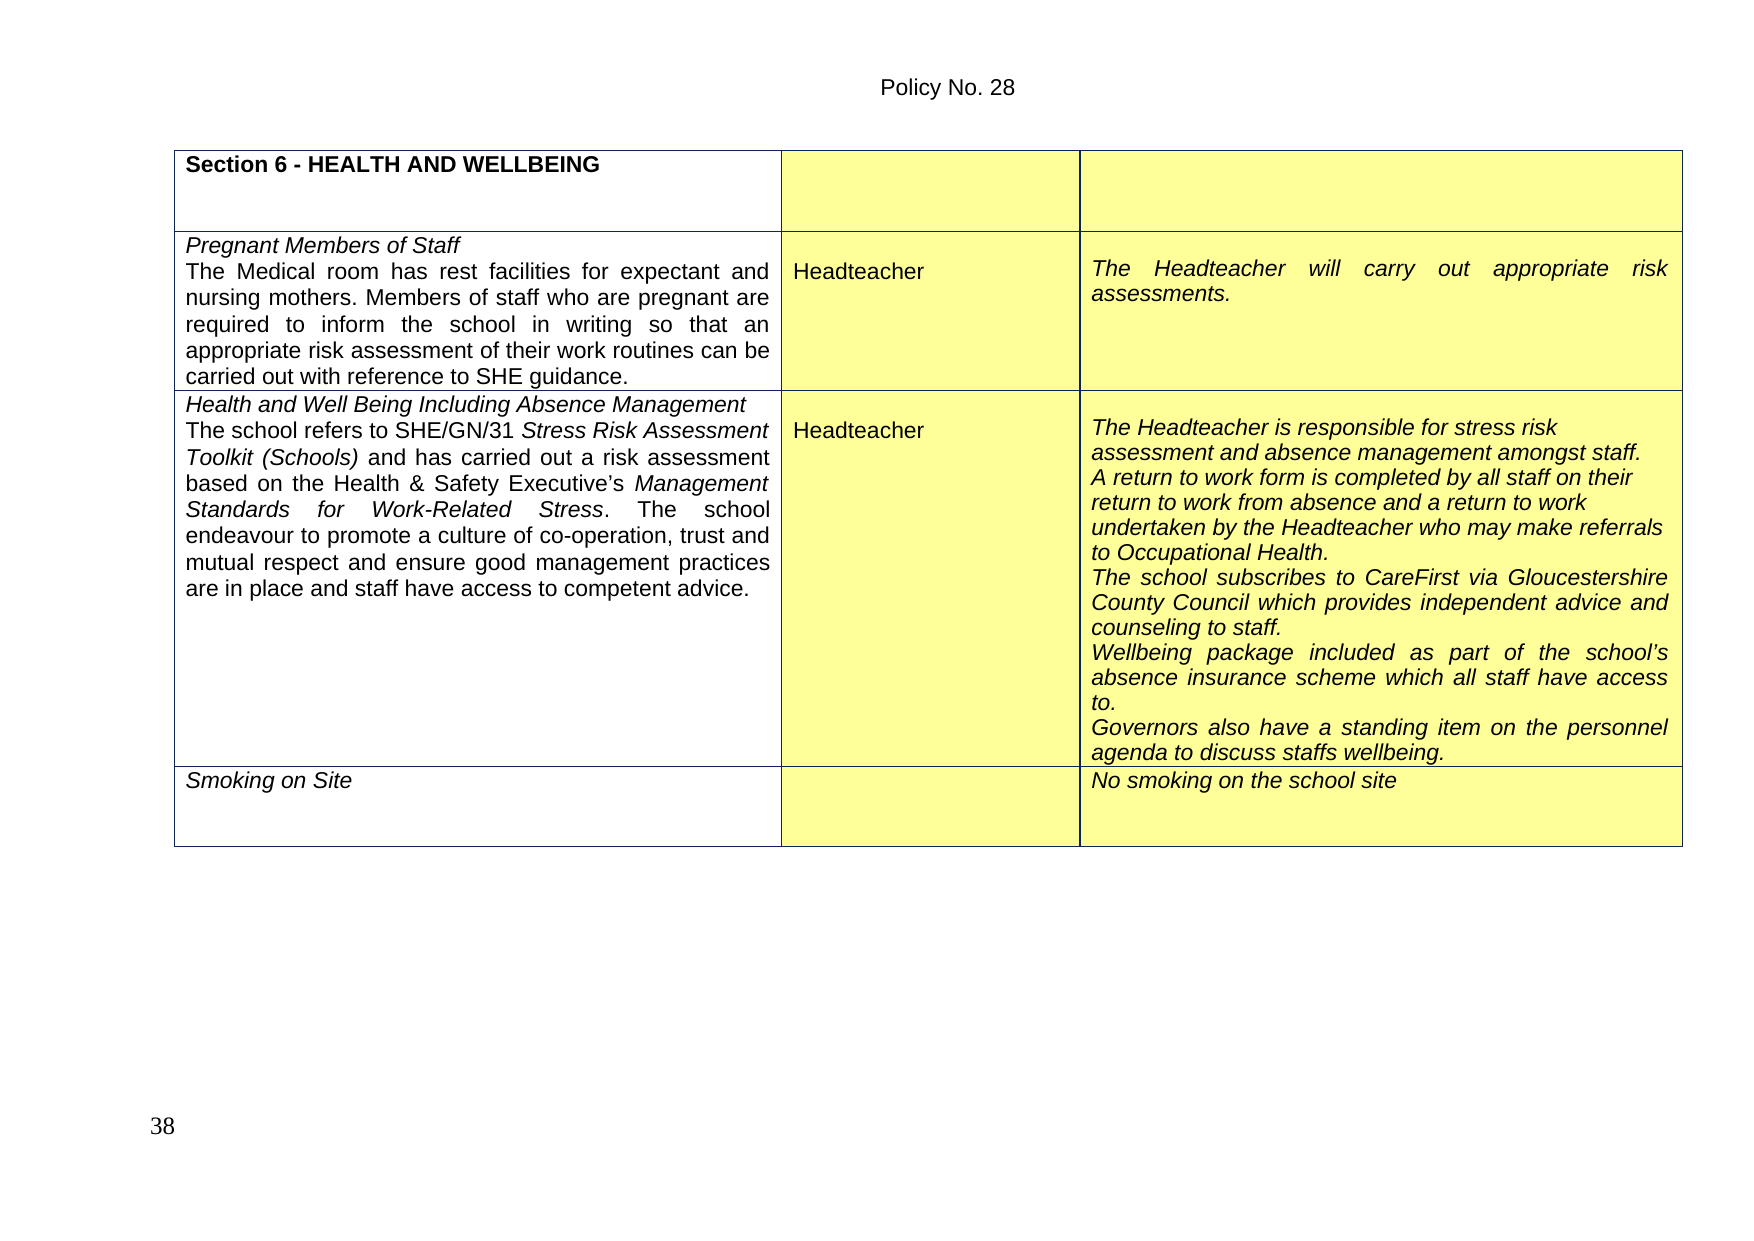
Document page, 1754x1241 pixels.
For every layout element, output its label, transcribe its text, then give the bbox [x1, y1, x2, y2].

table_header [782, 151, 1079, 231]
table_cell Headteacher [782, 391, 1079, 766]
table_cell Pregnant Members of Staff The Medical room has rest facilities for expectant and nursing mothers. Members of staff who are pregnant are required to inform the school in writing so that an appropriate risk assessment of their work routines can be carried out with reference to SHE guidance. [175, 232, 781, 390]
table_cell No smoking on the school site [1081, 767, 1682, 846]
table_cell Health and Well Being Including Absence Management The school refers to SHE/GN/31 Stress Risk Assessment Toolkit (Schools) and has carried out a risk assessment based on the Health & Safety Executive’s Management Standards for Work-Related Stress. The school endeavour to promote a culture of co-operation, trust and mutual respect and ensure good management practices are in place and staff have access to competent advice. [175, 391, 781, 766]
table_cell The Headteacher will carry out appropriate risk assessments. [1081, 232, 1682, 390]
table_cell Headteacher [782, 232, 1079, 390]
table_cell [782, 767, 1079, 846]
table_header Section 6 - HEALTH AND WELLBEING [175, 151, 781, 231]
table_cell The Headteacher is responsible for stress risk assessment and absence management amongst staff. A return to work form is completed by all staff on their return to work from absence and a return to work undertaken by the Headteacher who may make referrals to Occupational Health. The school subscribes to CareFirst via Gloucestershire County Council which provides independent advice and counseling to staff. Wellbeing package included as part of the school’s absence insurance scheme which all staff have access to. Governors also have a standing item on the personnel agenda to discuss staffs wellbeing. [1081, 391, 1682, 766]
table_header [1081, 151, 1682, 231]
table_cell Smoking on Site [175, 767, 781, 846]
